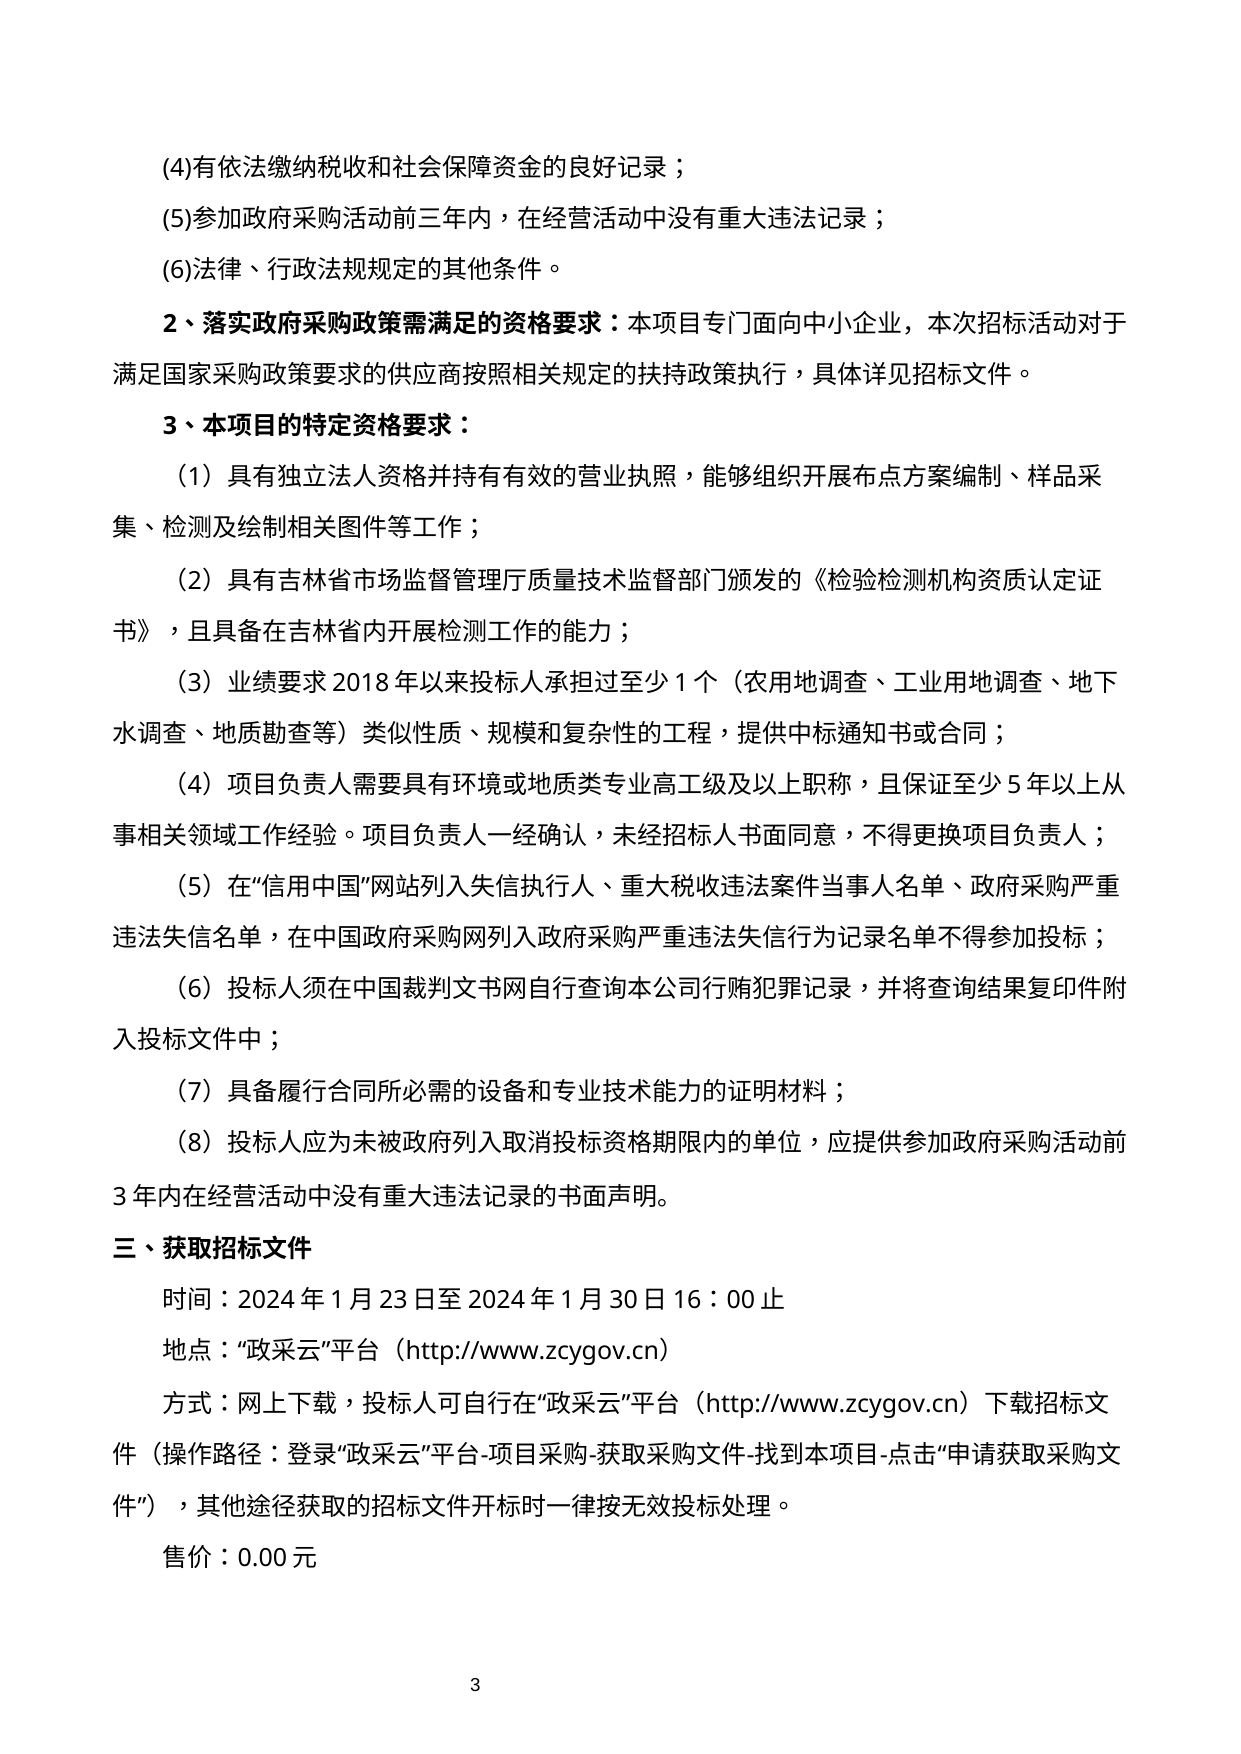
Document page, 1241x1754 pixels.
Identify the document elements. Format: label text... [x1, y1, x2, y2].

text （7）具备履行合同所必需的设备和专业技术能力的证明材料； [112, 1073, 1128, 1107]
text (4)有依法缴纳税收和社会保障资金的良好记录； [112, 150, 1128, 184]
text 时间：2024年1月23日至2024年1月30日16：00止 [112, 1282, 1128, 1316]
text 售价：0.00元 [112, 1539, 1128, 1573]
text （5）在“信用中国”网站列入失信执行人、重大税收违法案件当事人名单、政府采购严重违法失信名单，在中国政府采购网列入政府采购严重违法失信行为记录名单不得参加投标； [112, 869, 1128, 954]
text 三、获取招标文件 [112, 1231, 1128, 1265]
text （4）项目负责人需要具有环境或地质类专业高工级及以上职称，且保证至少5年以上从事相关领域工作经验。项目负责人一经确认，未经招标人书面同意，不得更换项目负责人； [112, 767, 1128, 852]
text (5)参加政府采购活动前三年内，在经营活动中没有重大违法记录； [112, 201, 1128, 235]
text （2）具有吉林省市场监督管理厅质量技术监督部门颁发的《检验检测机构资质认定证书》，且具备在吉林省内开展检测工作的能力； [112, 561, 1128, 648]
text 方式：网上下载，投标人可自行在“政采云”平台（http://www.zcygov.cn）下载招标文件（操作路径：登录“政采云”平台-项目采购-获取采购文件-找到本项目-点击“申请获取采购文件”），其他途径获取的招标文件开标时一律按无效投标处理。 [112, 1384, 1128, 1522]
text （3）业绩要求2018年以来投标人承担过至少1个（农用地调查、工业用地调查、地下水调查、地质勘查等）类似性质、规模和复杂性的工程，提供中标通知书或合同； [112, 665, 1128, 750]
text （6）投标人须在中国裁判文书网自行查询本公司行贿犯罪记录，并将查询结果复印件附入投标文件中； [112, 971, 1128, 1056]
text (6)法律、行政法规规定的其他条件。 [112, 252, 1128, 286]
text （1）具有独立法人资格并持有有效的营业执照，能够组织开展布点方案编制、样品采集、检测及绘制相关图件等工作； [112, 458, 1128, 543]
text 2、落实政府采购政策需满足的资格要求：本项目专门面向中小企业，本次招标活动对于满足国家采购政策要求的供应商按照相关规定的扶持政策执行，具体详见招标文件。 [112, 303, 1128, 390]
text 地点：“政采云”平台（http://www.zcygov.cn） [112, 1333, 1128, 1367]
text （8）投标人应为未被政府列入取消投标资格期限内的单位，应提供参加政府采购活动前3年内在经营活动中没有重大违法记录的书面声明。 [112, 1124, 1128, 1213]
text 3、本项目的特定资格要求： [112, 407, 1128, 441]
